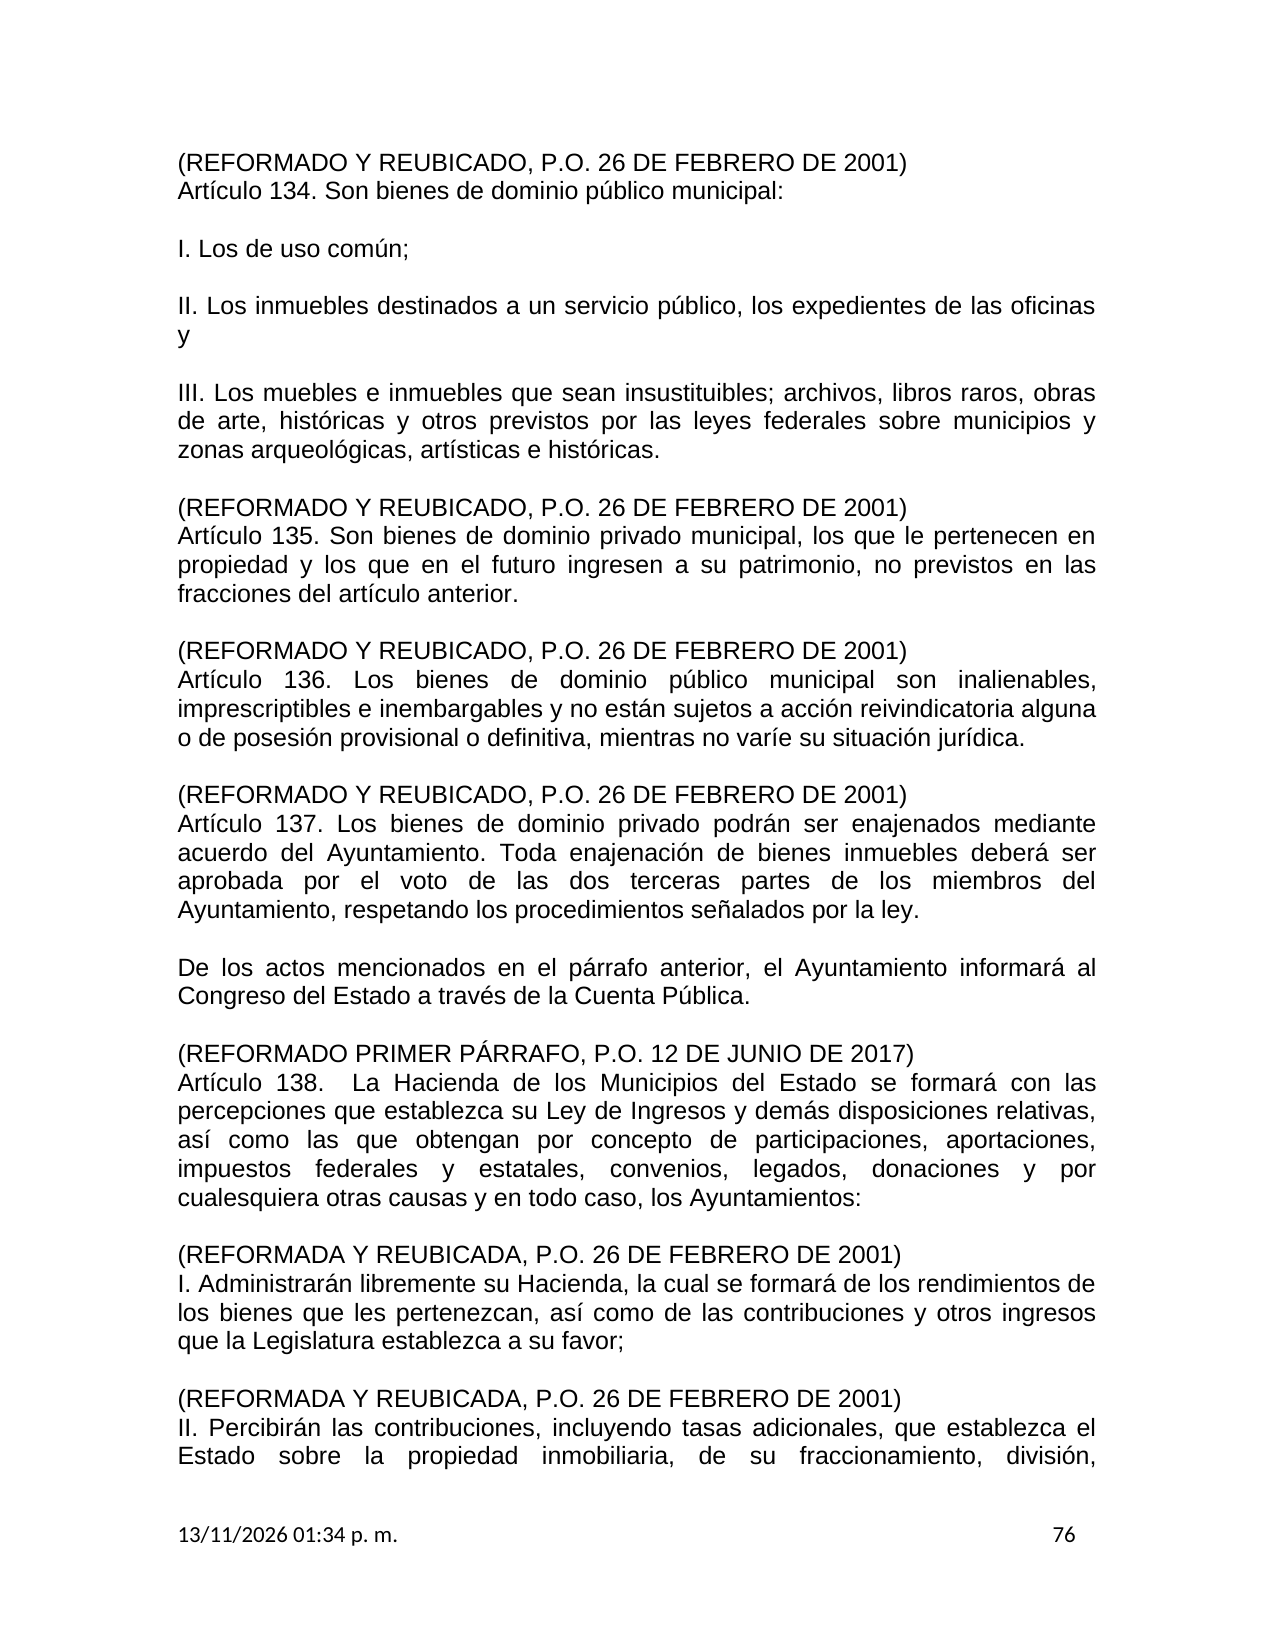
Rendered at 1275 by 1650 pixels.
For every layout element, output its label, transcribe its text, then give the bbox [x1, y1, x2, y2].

text II. Los inmuebles destinados a un servicio público, los expedientes de las oficinas y [177, 291, 1098, 349]
text Artículo 134. Son bienes de dominio público municipal: [177, 176, 1098, 205]
text III. Los muebles e inmuebles que sean insustituibles; archivos, libros raros, obras de arte, históricas y otros previstos por las leyes federales sobre municipios y zonas arqueológicas, artísticas e históricas. [177, 378, 1098, 464]
text I. Administrarán libremente su Hacienda, la cual se formará de los rendimientos de los bienes que les pertenezcan, así como de las contribuciones y otros ingresos que la Legislatura establezca a su favor; [177, 1269, 1098, 1355]
text (REFORMADA Y REUBICADA, P.O. 26 DE FEBRERO DE 2001) [177, 1240, 1098, 1269]
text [177, 1413, 1098, 1470]
text Artículo 138. La Hacienda de los Municipios del Estado se formará con las percepciones que establezca su Ley de Ingresos y demás disposiciones relativas, así como las que obtengan por concepto de participaciones, aportaciones, impuestos federales y estatales, convenios, legados, donaciones y por cualesquiera otras causas y en todo caso, los Ayuntamientos: [177, 1068, 1098, 1211]
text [177, 148, 1098, 176]
text De los actos mencionados en el párrafo anterior, el Ayuntamiento informará al Congreso del Estado a través de la Cuenta Pública. [177, 953, 1098, 1010]
text Artículo 137. Los bienes de dominio privado podrán ser enajenados mediante acuerdo del Ayuntamiento. Toda enajenación de bienes inmuebles deberá ser aprobada por el voto de las dos terceras partes de los miembros del Ayuntamiento, respetando los procedimientos señalados por la ley. [177, 809, 1098, 924]
text (REFORMADO Y REUBICADO, P.O. 26 DE FEBRERO DE 2001) [177, 780, 1098, 809]
text (REFORMADO Y REUBICADO, P.O. 26 DE FEBRERO DE 2001) [177, 493, 1098, 521]
text Artículo 136. Los bienes de dominio público municipal son inalienables, imprescriptibles e inembargables y no están sujetos a acción reivindicatoria alguna o de posesión provisional o definitiva, mientras no varíe su situación jurídica. [177, 665, 1098, 751]
text (REFORMADO PRIMER PÁRRAFO, P.O. 12 DE JUNIO DE 2017) [177, 1039, 1098, 1068]
text (REFORMADO Y REUBICADO, P.O. 26 DE FEBRERO DE 2001) [177, 636, 1098, 665]
text Artículo 135. Son bienes de dominio privado municipal, los que le pertenecen en propiedad y los que en el futuro ingresen a su patrimonio, no previstos en las fracciones del artículo anterior. [177, 521, 1098, 608]
text I. Los de uso común; [177, 234, 1098, 263]
text (REFORMADA Y REUBICADA, P.O. 26 DE FEBRERO DE 2001) [177, 1384, 1098, 1413]
